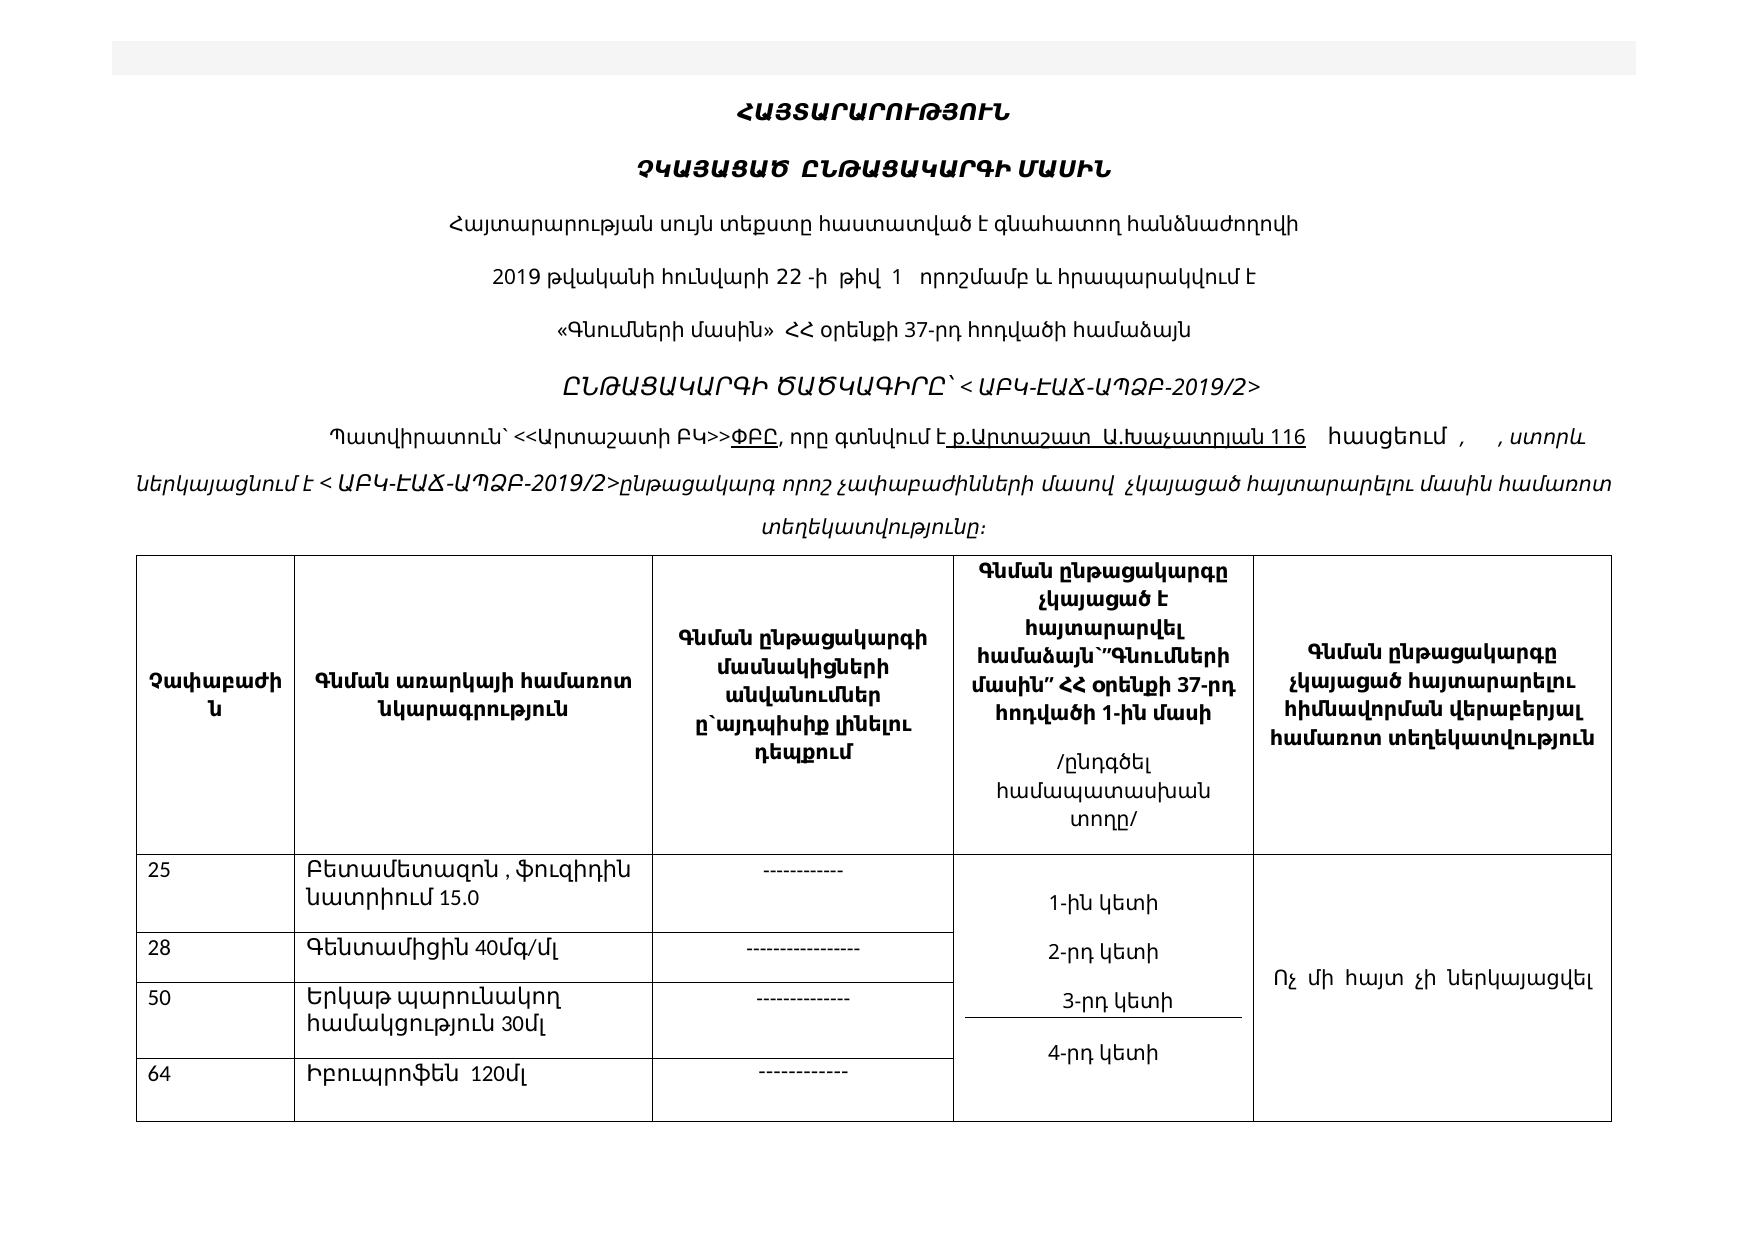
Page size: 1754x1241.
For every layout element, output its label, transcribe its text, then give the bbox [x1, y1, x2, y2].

table_header Գնման ընթացակարգի մասնակիցների անվանումները`այդպիսիք լինելու դեպքում [653, 556, 953, 854]
table_header Գնման ընթացակարգը չկայացած հայտարարելու հիմնավորման վերաբերյալ համառոտ տեղեկատվություն [1254, 556, 1611, 854]
table_cell Բետամետազոն , ֆուզիդին նատրիում 15.0 [295, 855, 652, 932]
table_cell 64 [137, 1059, 294, 1121]
table_cell 28 [137, 933, 294, 982]
table_header Չափաբաժին [137, 556, 294, 854]
table_cell ----------------- [653, 933, 953, 982]
table_cell ------------ [653, 855, 953, 932]
subtitle «Գնումների մասին» ՀՀ օրենքի 37-րդ հոդվածի համաձայն [112, 316, 1636, 344]
table_cell Գենտամիցին 40մգ/մլ [295, 933, 652, 982]
table_cell Ոչ մի հայտ չի ներկայացվել [1254, 855, 1611, 1121]
text Պատվիրատուն` <<Արտաշատի ԲԿ>>ՓԲԸ, որը գտնվում է ք.Արտաշատ Ա.Խաչատրյան 116 հասցեում , , ստորև ներկայացնում է < ԱԲԿ-ԷԱՃ-ԱՊՁԲ-2019/2>ընթացակարգ որոշ չափաբաժինների մասով չկայացած հայտարարելու մասին համառոտ տեղեկատվությունը։ [112, 420, 1636, 541]
subtitle 2019 թվականի հունվարի 22 -ի թիվ 1 որոշմամբ և հրապարակվում է [112, 262, 1636, 291]
subtitle Հայտարարության սույն տեքստը հաստատված է գնահատող հանձնաժողովի [112, 209, 1636, 237]
text ՀԱՅՏԱՐԱՐՈՒԹՅՈՒՆ [112, 96, 1636, 127]
table_cell -------------- [653, 983, 953, 1058]
table_cell ------------ [653, 1059, 953, 1121]
table_cell 1-ին կետի 2-րդ կետի 3-րդ կետի 4-րդ կետի [954, 855, 1253, 1121]
table_cell 25 [137, 855, 294, 932]
table_header Գնման առարկայի համառոտ նկարագրություն [295, 556, 652, 854]
table_cell Երկաթ պարունակող համակցություն 30մլ [295, 983, 652, 1058]
text ԸՆԹԱՑԱԿԱՐԳԻ ԾԱԾԿԱԳԻՐԸ՝ < ԱԲԿ-ԷԱՃ-ԱՊՁԲ-2019/2> [112, 369, 1636, 403]
table_cell Իբուպրոֆեն 120մլ [295, 1059, 652, 1121]
text ՉԿԱՅԱՑԱԾ ԸՆԹԱՑԱԿԱՐԳԻ ՄԱՍԻՆ [112, 152, 1636, 184]
table_header Գնման ընթացակարգը չկայացած է հայտարարվել համաձայն`”Գնումների մասին” ՀՀ օրենքի 37-րդ հոդվածի 1-ին մասի /ընդգծել համապատասխան տողը/ [954, 556, 1253, 854]
table_cell 50 [137, 983, 294, 1058]
